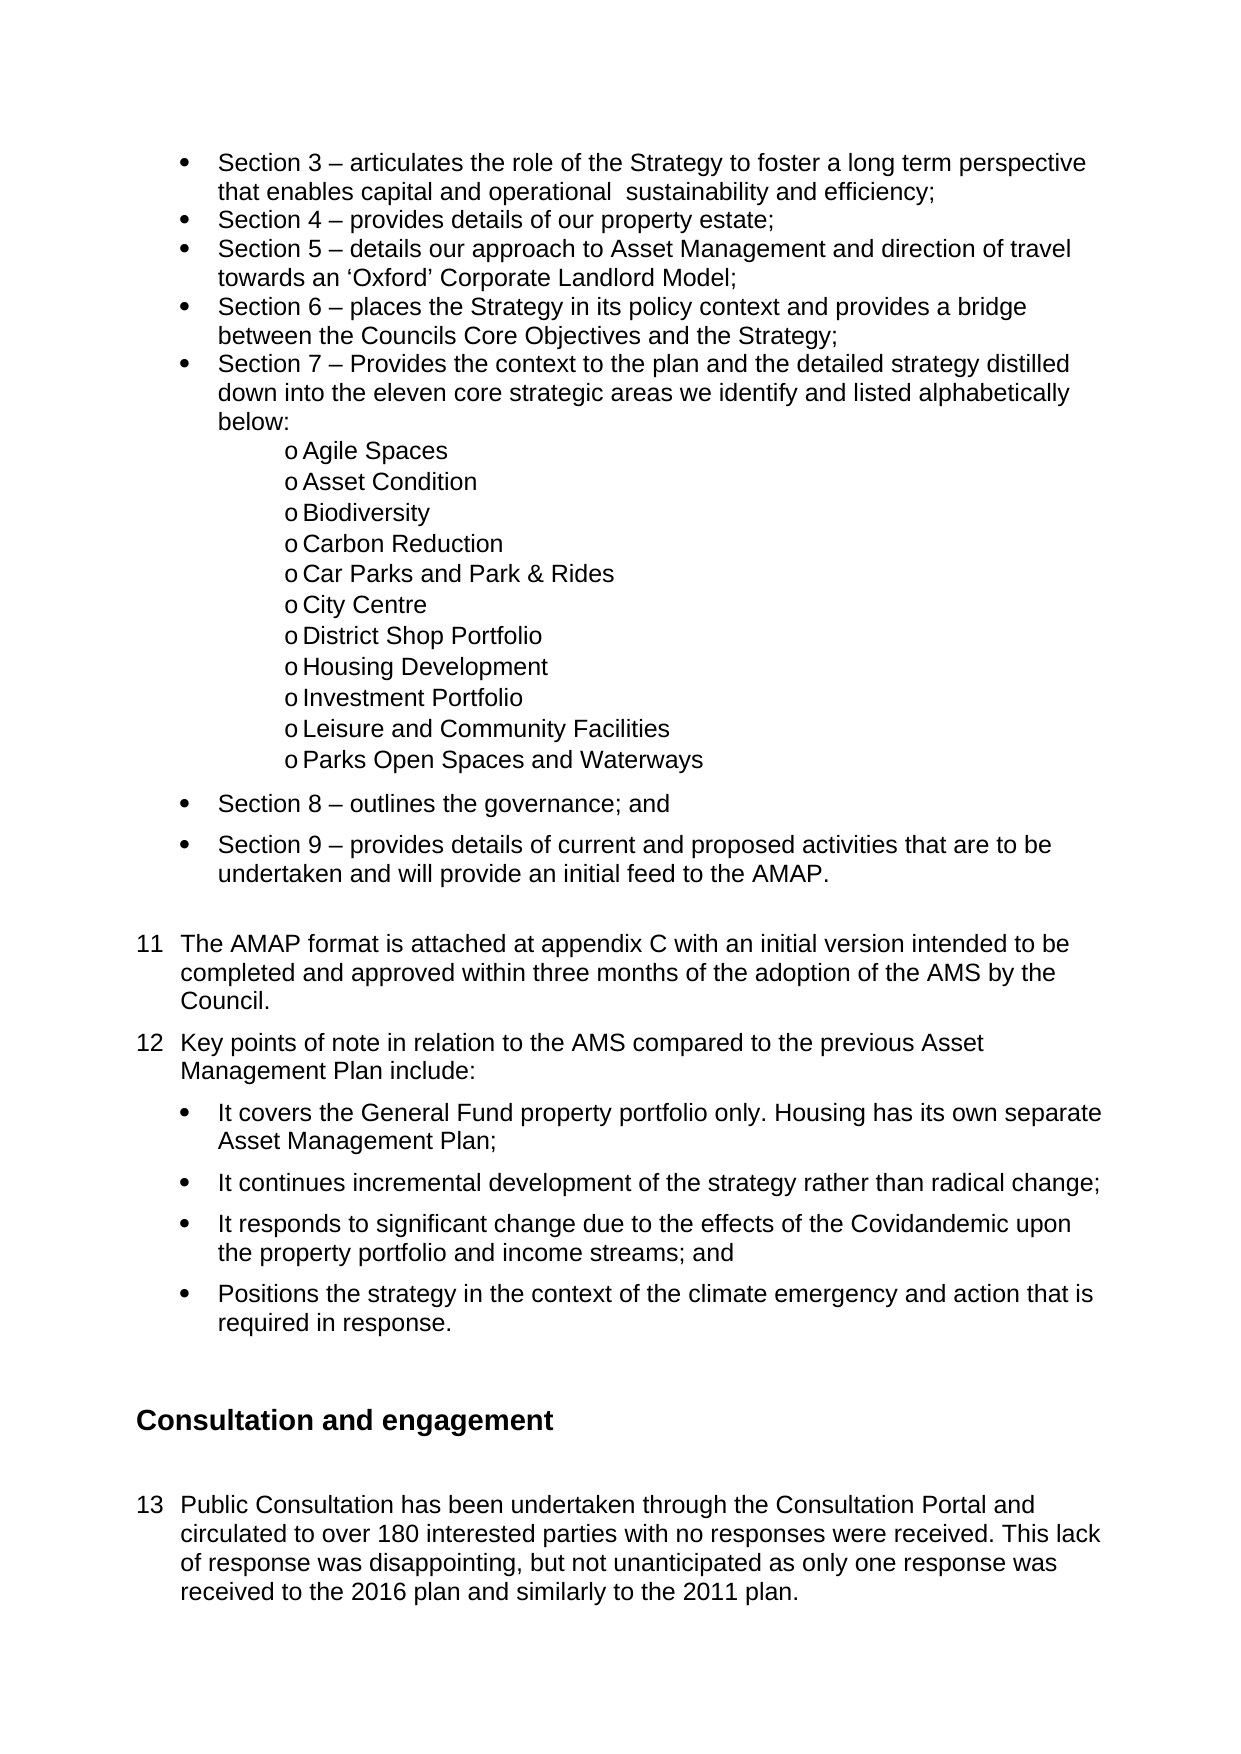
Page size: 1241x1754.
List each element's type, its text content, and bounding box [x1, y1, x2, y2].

list Parks Open Spaces and Waterways [283, 745, 1104, 776]
list Section 5 – details our approach to Asset Management and direction of travel towards an ‘Oxford’ Corporate Landlord Model; [180, 234, 1104, 292]
list City Centre [283, 590, 1104, 621]
subtitle Consultation and engagement [136, 1403, 1104, 1436]
list Carbon Reduction [283, 528, 1104, 559]
list It covers the General Fund property portfolio only. Housing has its own separate Asset Management Plan; [180, 1097, 1104, 1155]
list Positions the strategy in the context of the climate emergency and action that is required in response. [180, 1279, 1104, 1337]
list Section 8 – outlines the governance; and [180, 788, 1104, 817]
list Housing Development [283, 652, 1104, 683]
list Car Parks and Park & Rides [283, 559, 1104, 590]
list Section 9 – provides details of current and proposed activities that are to be undertaken and will provide an initial feed to the AMAP. [180, 830, 1104, 887]
list Section 7 – Provides the context to the plan and the detailed strategy distilled down into the eleven core strategic areas we identify and listed alphabetically below: [180, 349, 1104, 436]
list Agile Spaces [283, 436, 1104, 467]
list Leisure and Community Facilities [283, 714, 1104, 745]
list Public Consultation has been undertaken through the Consultation Portal and circulated to over 180 interested parties with no responses were received. This lack of response was disappointing, but not unanticipated as only one response was received to the 2016 plan and similarly to the 2011 plan. [136, 1490, 1104, 1605]
list It responds to significant change due to the effects of the Covidandemic upon the property portfolio and income streams; and [180, 1209, 1104, 1267]
list The AMAP format is attached at appendix C with an initial version intended to be completed and approved within three months of the adoption of the AMS by the Council. [136, 929, 1104, 1015]
list Section 4 – provides details of our property estate; [180, 205, 1104, 234]
list Asset Condition [283, 467, 1104, 498]
list Investment Portfolio [283, 683, 1104, 714]
list It continues incremental development of the strategy rather than radical change; [180, 1168, 1104, 1196]
list Key points of note in relation to the AMS compared to the previous Asset Management Plan include: [136, 1027, 1104, 1085]
list Section 6 – places the Strategy in its policy context and provides a bridge between the Councils Core Objectives and the Strategy; [180, 292, 1104, 349]
list District Shop Portfolio [283, 621, 1104, 652]
list Biodiversity [283, 498, 1104, 528]
list Section 3 – articulates the role of the Strategy to foster a long term perspective that enables capital and operational sustainability and efficiency; [180, 148, 1104, 205]
